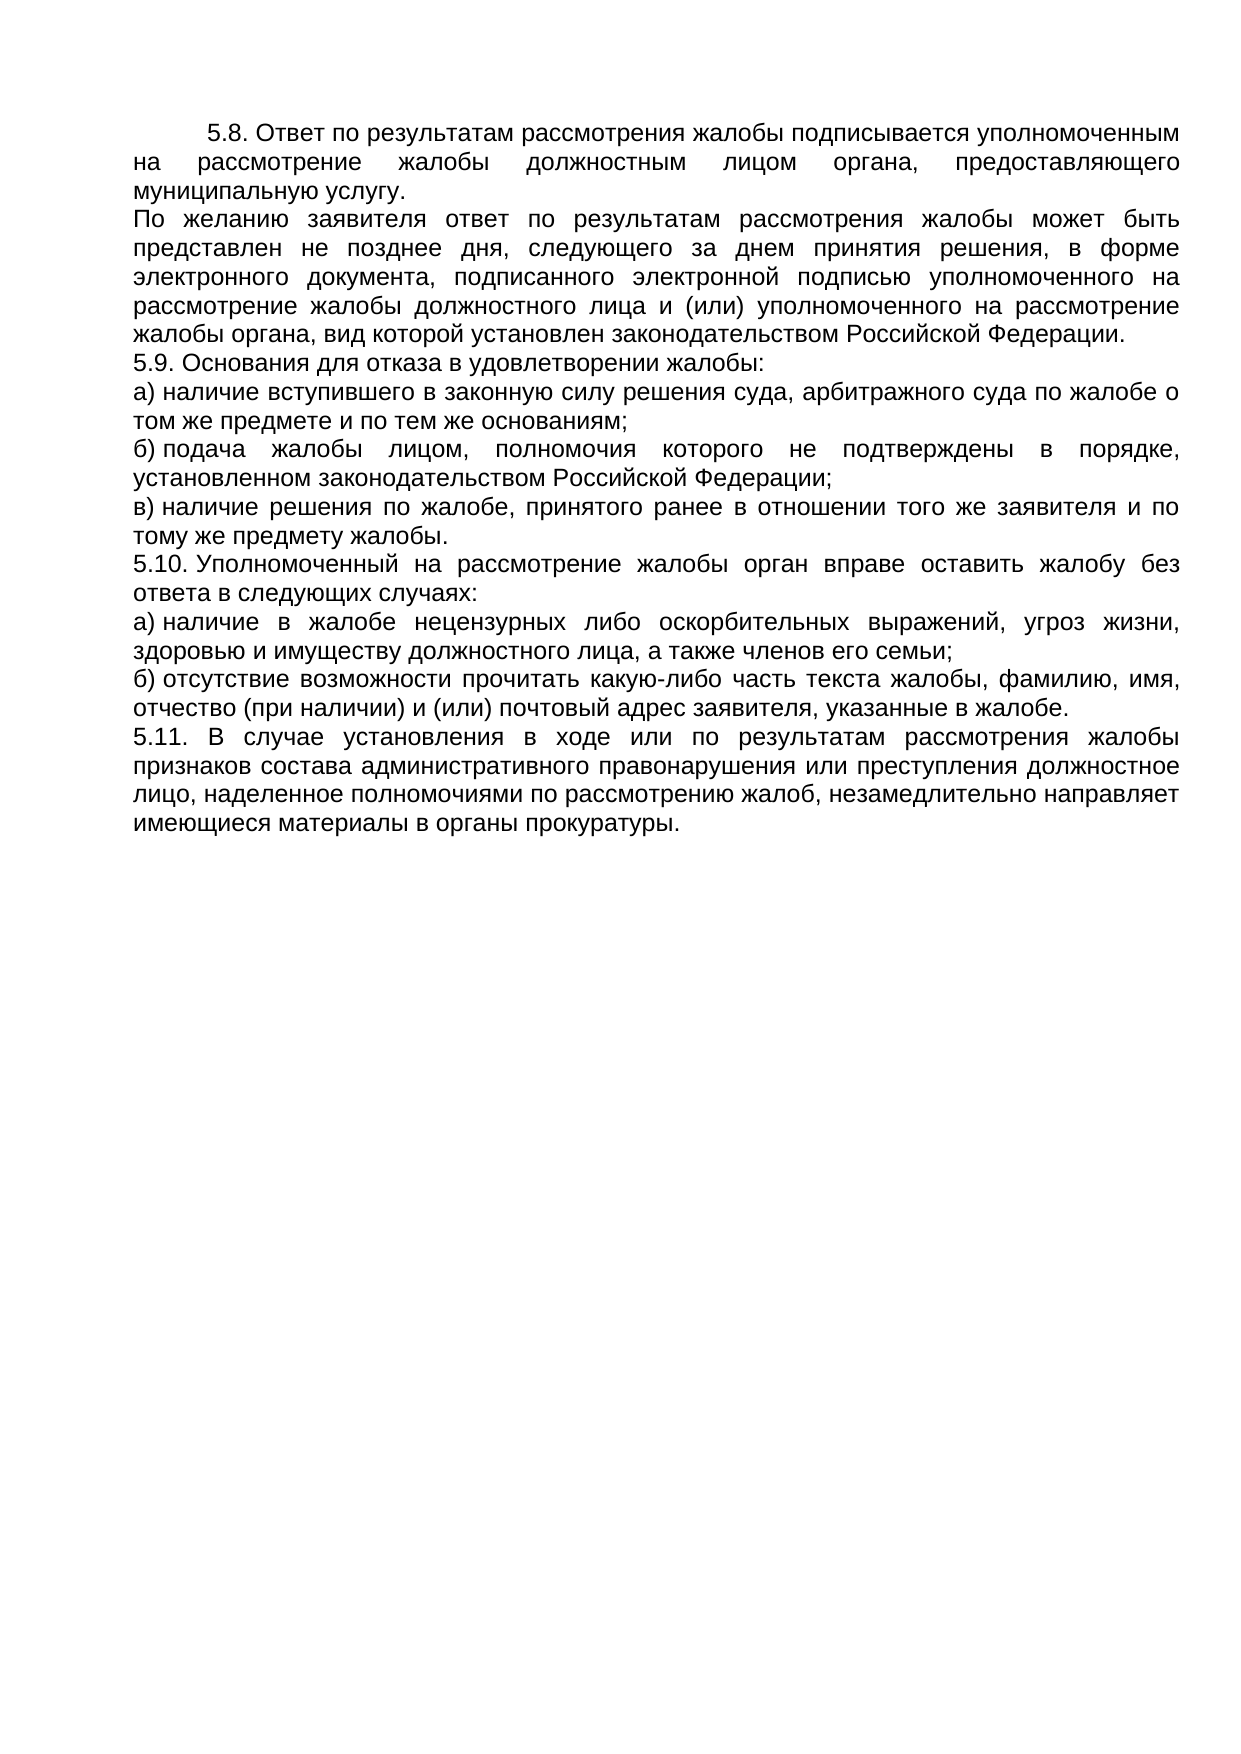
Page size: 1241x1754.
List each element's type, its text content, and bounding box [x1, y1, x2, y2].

text а) наличие в жалобе нецензурных либо оскорбительных выражений, угроз жизни, здоровью и имуществу должностного лица, а также членов его семьи; [133, 607, 1181, 664]
text 5.9. Основания для отказа в удовлетворении жалобы: [133, 348, 1181, 377]
text 5.11. В случае установления в ходе или по результатам рассмотрения жалобы признаков состава административного правонарушения или преступления должностное лицо, наделенное полномочиями по рассмотрению жалоб, незамедлительно направляет имеющиеся материалы в органы прокуратуры. [133, 722, 1181, 837]
text По желанию заявителя ответ по результатам рассмотрения жалобы может быть представлен не позднее дня, следующего за днем принятия решения, в форме электронного документа, подписанного электронной подписью уполномоченного на рассмотрение жалобы должностного лица и (или) уполномоченного на рассмотрение жалобы органа, вид которой установлен законодательством Российской Федерации. [133, 204, 1181, 348]
text в) наличие решения по жалобе, принятого ранее в отношении того же заявителя и по тому же предмету жалобы. [133, 492, 1181, 549]
text б) подача жалобы лицом, полномочия которого не подтверждены в порядке, установленном законодательством Российской Федерации; [133, 434, 1181, 492]
text 5.8. Ответ по результатам рассмотрения жалобы подписывается уполномоченным на рассмотрение жалобы должностным лицом органа, предоставляющего муниципальную услугу. [133, 118, 1181, 204]
text б) отсутствие возможности прочитать какую-либо часть текста жалобы, фамилию, имя, отчество (при наличии) и (или) почтовый адрес заявителя, указанные в жалобе. [133, 664, 1181, 722]
text 5.10. Уполномоченный на рассмотрение жалобы орган вправе оставить жалобу без ответа в следующих случаях: [133, 549, 1181, 607]
text а) наличие вступившего в законную силу решения суда, арбитражного суда по жалобе о том же предмете и по тем же основаниям; [133, 377, 1181, 434]
